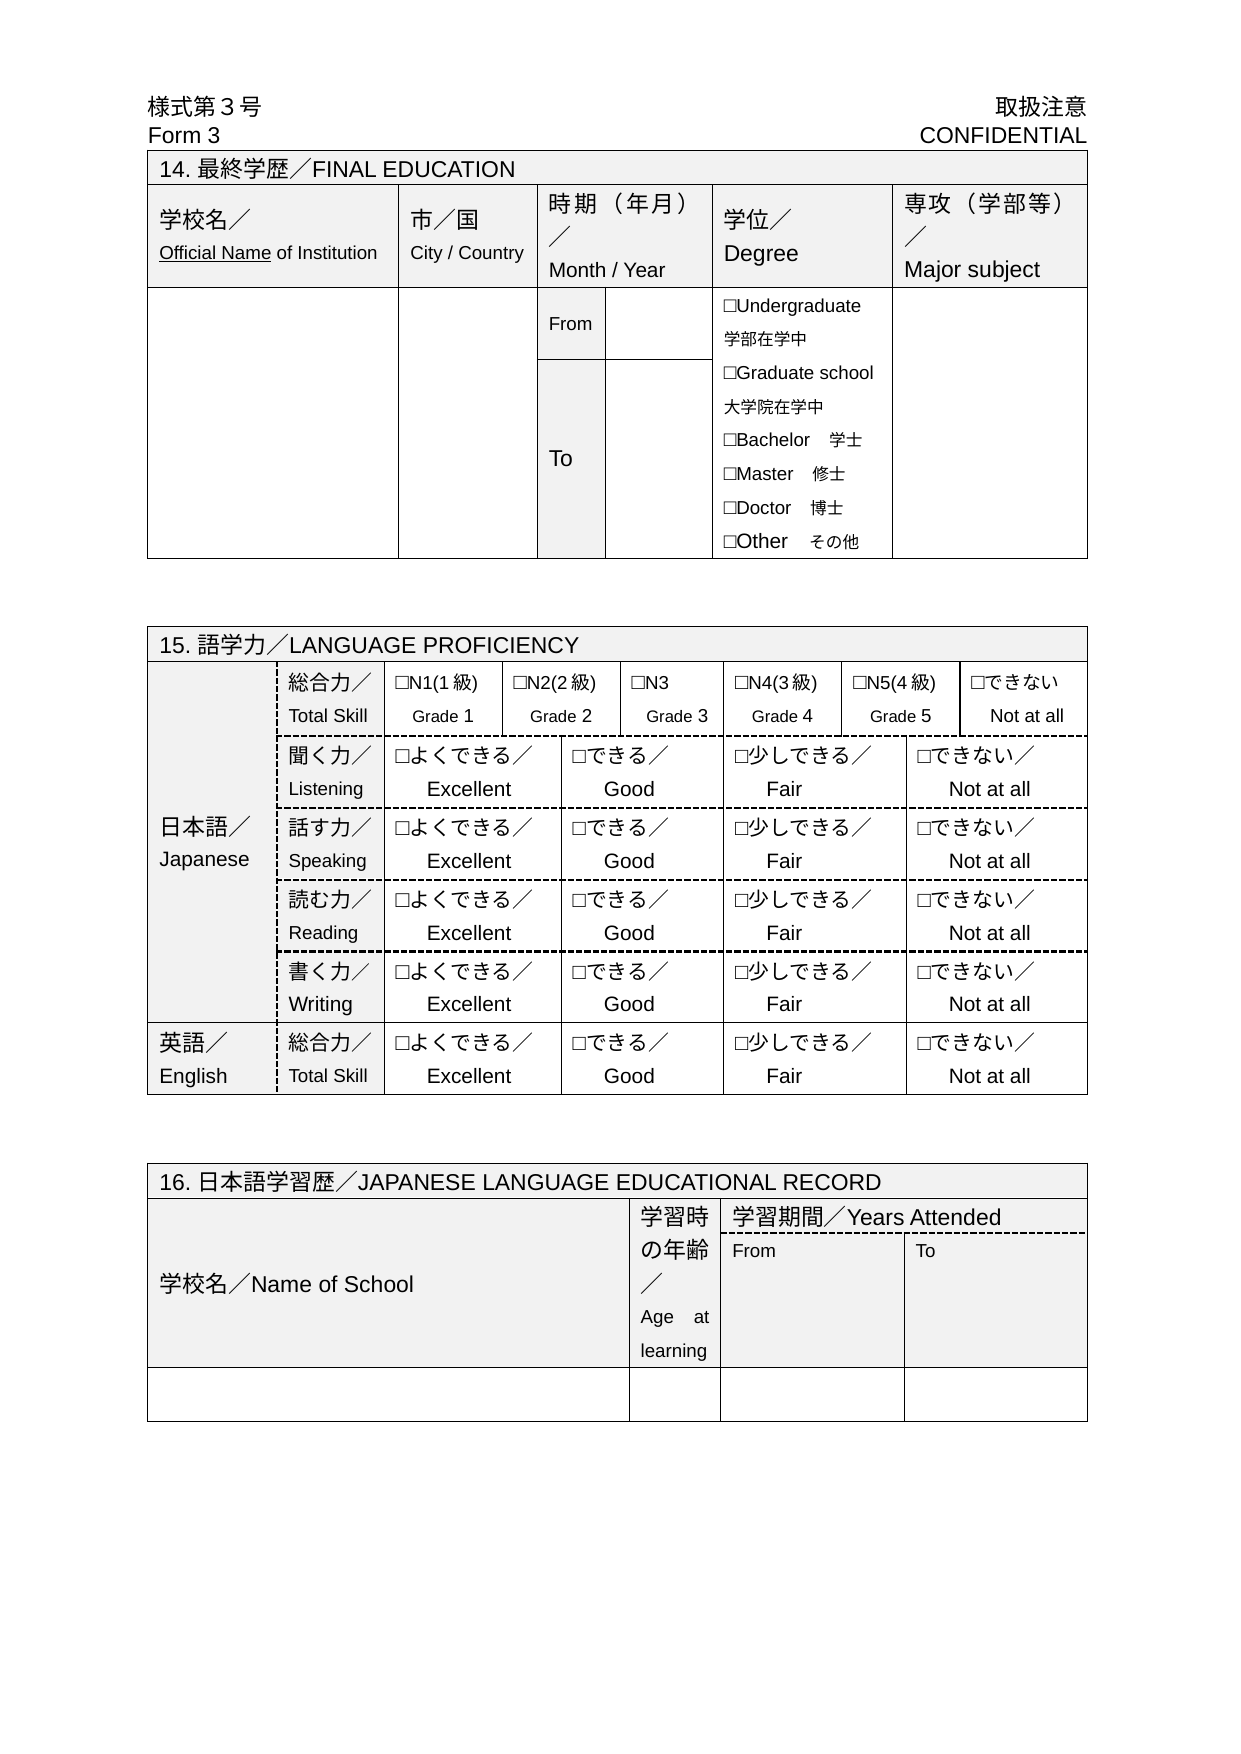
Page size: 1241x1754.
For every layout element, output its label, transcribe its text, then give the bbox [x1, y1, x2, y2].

table_cell □N5(4級) Grade 5 [842, 662, 959, 735]
table_cell □N4(3級) Grade 4 [724, 662, 841, 735]
table_cell □できない Not at all [961, 662, 1087, 735]
table_cell 書く力／ Writing [277, 950, 384, 1022]
table_cell □できない／ Not at all [907, 950, 1087, 1022]
table_cell From [538, 288, 605, 359]
table_cell [148, 288, 398, 558]
table_cell □できない／ Not at all [907, 1023, 1087, 1094]
table_cell □N3 Grade 3 [621, 662, 723, 735]
table_cell □よくできる／ Excellent [385, 807, 561, 878]
table_cell □よくできる／ Excellent [385, 1023, 561, 1094]
table_cell 学習時の年齢／ Age at learning [630, 1199, 720, 1367]
table_cell □よくできる／ Excellent [385, 950, 561, 1022]
table_cell From [721, 1232, 904, 1367]
table_cell □できない／ Not at all [907, 879, 1087, 950]
table_cell □N1(1級) Grade 1 [385, 662, 502, 735]
table_cell □よくできる／ Excellent [385, 735, 561, 807]
table_cell □できない／ Not at all [907, 735, 1087, 807]
table_cell □少しできる／ Fair [724, 735, 906, 807]
table_cell To [538, 360, 605, 558]
table_cell □少しできる／ Fair [724, 950, 906, 1022]
table_cell □できる／ Good [562, 879, 723, 950]
table_cell [721, 1368, 904, 1421]
table_cell □Undergraduate学部在学中 □Graduate school 大学院在学中 □Bachelor 学士 □Master 修士 □Doctor 博士 □Other その他 [713, 288, 892, 558]
table_cell □N2(2級) Grade 2 [503, 662, 620, 735]
table_cell 時期（年月）／ Month / Year [538, 185, 712, 287]
table_cell □少しできる／ Fair [724, 879, 906, 950]
table_cell 学位／ Degree [713, 185, 892, 287]
table_cell 聞く力／ Listening [277, 735, 384, 807]
table_cell [606, 360, 712, 558]
table_cell [399, 288, 537, 558]
table_cell [630, 1368, 720, 1421]
table_cell [148, 1368, 629, 1421]
table_header 15. 語学力／LANGUAGE PROFICIENCY [148, 627, 1087, 661]
table_cell 専攻（学部等）／ Major subject [893, 185, 1087, 287]
table_cell 学校名／Name of School [148, 1199, 629, 1367]
table_cell □少しできる／ Fair [724, 1023, 906, 1094]
table_cell □できる／ Good [562, 807, 723, 878]
table_cell [905, 1368, 1087, 1421]
table_cell □できる／ Good [562, 735, 723, 807]
table_cell 話す力／ Speaking [277, 807, 384, 878]
table_cell [893, 288, 1087, 558]
table_cell 総合力／ Total Skill [277, 662, 384, 735]
table_cell 英語／ English [148, 1023, 277, 1094]
table_cell □できる／ Good [562, 950, 723, 1022]
table_header 16. 日本語学習歴／JAPANESE LANGUAGE EDUCATIONAL RECORD [148, 1164, 1087, 1197]
table_cell □できない／ Not at all [907, 807, 1087, 878]
table_cell 総合力／ Total Skill [277, 1023, 384, 1094]
table_cell 学習期間／Years Attended [721, 1199, 1087, 1232]
table_header 14. 最終学歴／FINAL EDUCATION [148, 151, 1087, 184]
table_cell 市／国 City / Country [399, 185, 537, 287]
table_cell [606, 288, 712, 359]
table_cell 学校名／ Official Name of Institution [148, 185, 398, 287]
table_cell □少しできる／ Fair [724, 807, 906, 878]
table_cell □できる／ Good [562, 1023, 723, 1094]
table_cell 日本語／ Japanese [148, 662, 277, 1022]
table_cell □よくできる／ Excellent [385, 879, 561, 950]
table_cell To [905, 1232, 1087, 1367]
table_cell 読む力／ Reading [277, 879, 384, 950]
